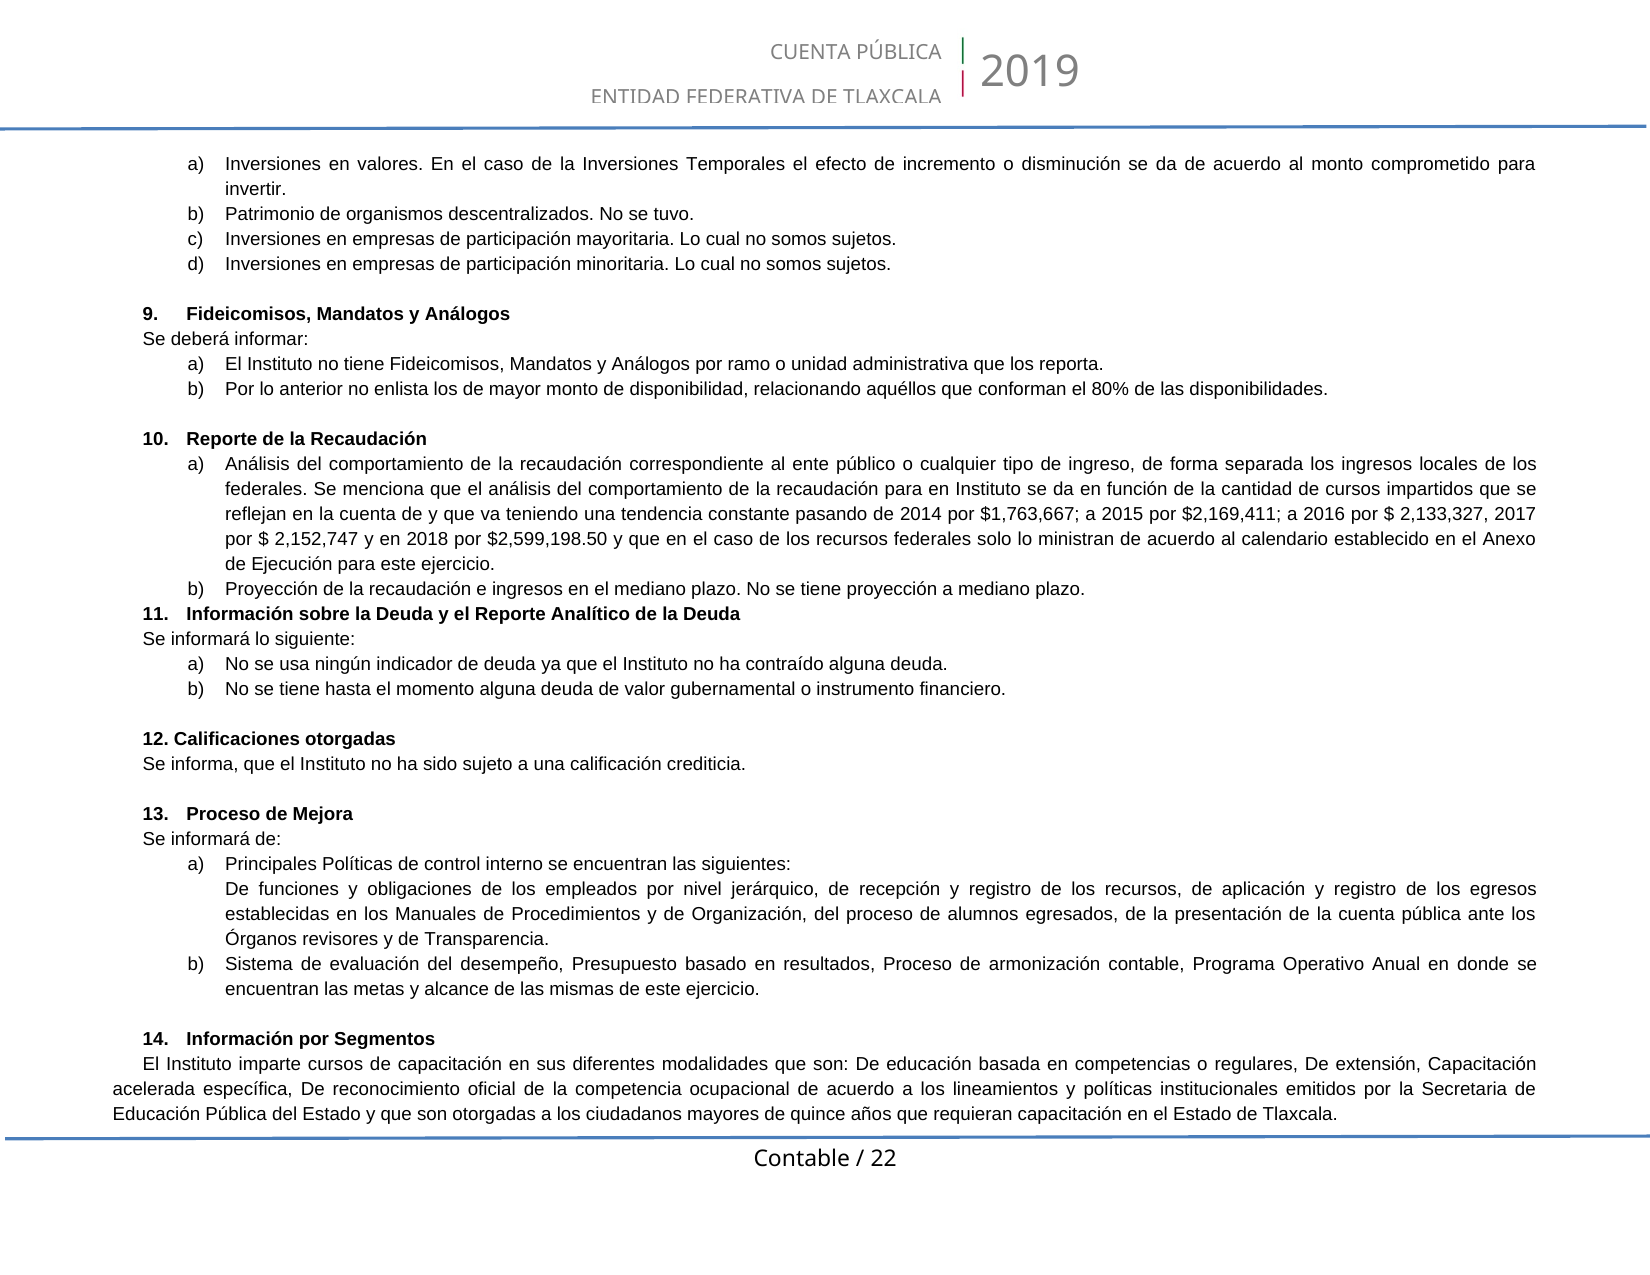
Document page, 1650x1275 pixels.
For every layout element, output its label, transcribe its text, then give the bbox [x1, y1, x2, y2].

text d) Inversiones en empresas de participación minoritaria. Lo cual no somos sujetos. [187, 250, 1537, 275]
text a) Inversiones en valores. En el caso de la Inversiones Temporales el efecto de incremento o disminución se da de acuerdo al monto comprometido para invertir. [187, 150, 1537, 200]
text 14. Información por Segmentos [112, 1025, 1537, 1050]
text b) Patrimonio de organismos descentralizados. No se tuvo. [187, 200, 1537, 225]
text b) Por lo anterior no enlista los de mayor monto de disponibilidad, relacionando aquéllos que conforman el 80% de las disponibilidades. [187, 375, 1537, 400]
text a) Análisis del comportamiento de la recaudación correspondiente al ente público o cualquier tipo de ingreso, de forma separada los ingresos locales de los federales. Se menciona que el análisis del comportamiento de la recaudación para en Instituto se da en función de la cantidad de cursos impartidos que se reflejan en la cuenta de y que va teniendo una tendencia constante pasando de 2014 por $1,763,667; a 2015 por $2,169,411; a 2016 por $ 2,133,327, 2017 por $ 2,152,747 y en 2018 por $2,599,198.50 y que en el caso de los recursos federales solo lo ministran de acuerdo al calendario establecido en el Anexo de Ejecución para este ejercicio. [187, 450, 1537, 575]
text Se informará lo siguiente: [112, 625, 1537, 650]
text El Instituto imparte cursos de capacitación en sus diferentes modalidades que son: De educación basada en competencias o regulares, De extensión, Capacitación acelerada específica, De reconocimiento oficial de la competencia ocupacional de acuerdo a los lineamientos y políticas institucionales emitidos por la Secretaria de Educación Pública del Estado y que son otorgadas a los ciudadanos mayores de quince años que requieran capacitación en el Estado de Tlaxcala. [112, 1050, 1537, 1125]
text 12. Calificaciones otorgadas [112, 725, 1537, 750]
text a) El Instituto no tiene Fideicomisos, Mandatos y Análogos por ramo o unidad administrativa que los reporta. [187, 350, 1537, 375]
text De funciones y obligaciones de los empleados por nivel jerárquico, de recepción y registro de los recursos, de aplicación y registro de los egresos establecidas en los Manuales de Procedimientos y de Organización, del proceso de alumnos egresados, de la presentación de la cuenta pública ante los Órganos revisores y de Transparencia. [225, 875, 1537, 950]
picture [956, 28, 974, 100]
text 10. Reporte de la Recaudación [112, 425, 1537, 450]
text 11. Información sobre la Deuda y el Reporte Analítico de la Deuda [112, 600, 1537, 625]
text b) No se tiene hasta el momento alguna deuda de valor gubernamental o instrumento financiero. [187, 675, 1537, 700]
text b) Sistema de evaluación del desempeño, Presupuesto basado en resultados, Proceso de armonización contable, Programa Operativo Anual en donde se encuentran las metas y alcance de las mismas de este ejercicio. [187, 950, 1537, 1000]
text Se deberá informar: [112, 325, 1537, 350]
text a) No se usa ningún indicador de deuda ya que el Instituto no ha contraído alguna deuda. [187, 650, 1537, 675]
text Se informará de: [112, 825, 1537, 850]
list Principales Políticas de control interno se encuentran las siguientes: [187, 850, 1537, 875]
text 9. Fideicomisos, Mandatos y Análogos [112, 300, 1537, 325]
text 13. Proceso de Mejora [112, 800, 1537, 825]
text c) Inversiones en empresas de participación mayoritaria. Lo cual no somos sujetos. [187, 225, 1537, 250]
text b) Proyección de la recaudación e ingresos en el mediano plazo. No se tiene proyección a mediano plazo. [187, 575, 1537, 600]
text Se informa, que el Instituto no ha sido sujeto a una calificación crediticia. [112, 750, 1537, 775]
